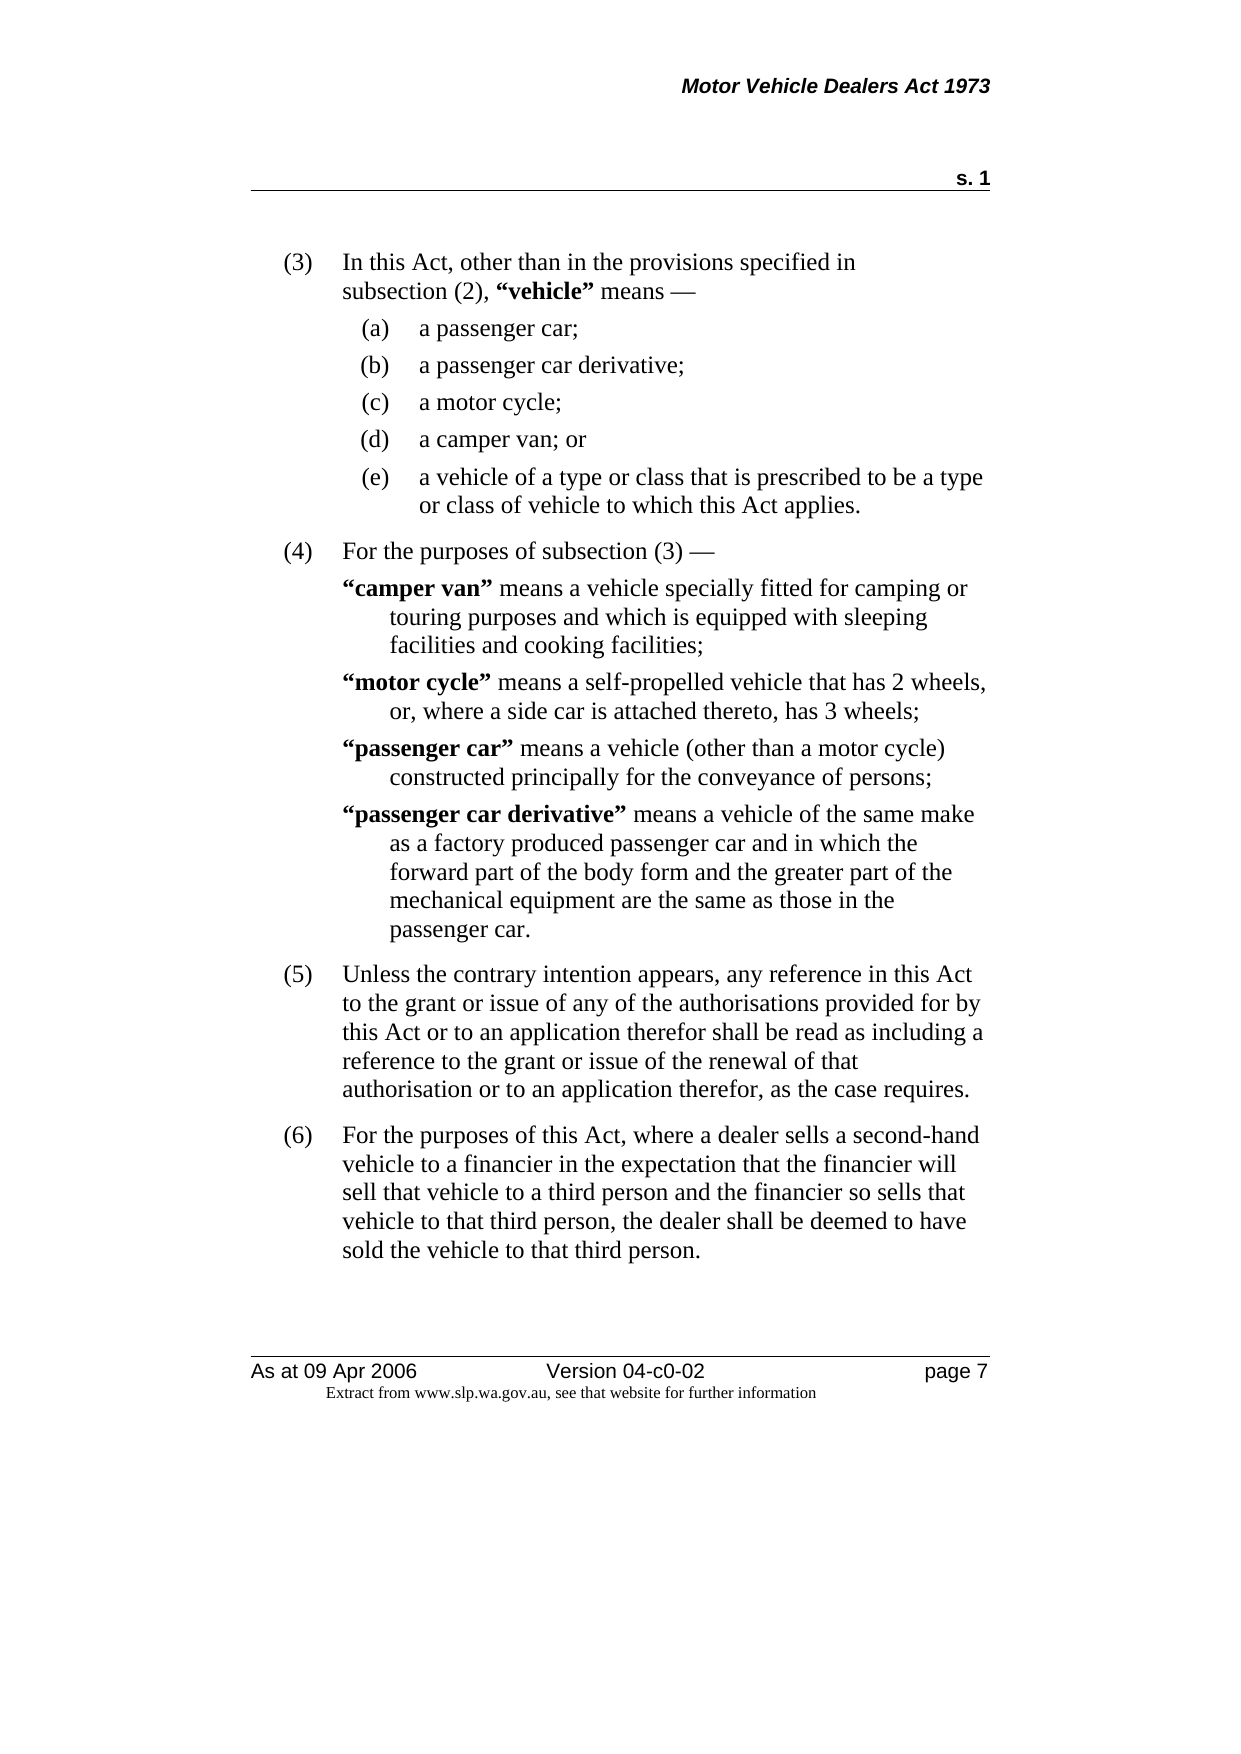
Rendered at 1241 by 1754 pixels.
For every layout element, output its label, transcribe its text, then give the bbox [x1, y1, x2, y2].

text “camper van” means a vehicle specially fitted for camping or touring purposes and which is equipped with sleeping facilities and cooking facilities; [251, 573, 990, 659]
text “passenger car” means a vehicle (other than a motor cycle) constructed principally for the conveyance of persons; [251, 733, 990, 791]
text (e) a vehicle of a type or class that is prescribed to be a type or class of vehicle to which this Act applies. [251, 462, 990, 519]
text (6) For the purposes of this Act, where a dealer sells a second-hand vehicle to a financier in the expectation that the financier will sell that vehicle to a third person and the financier so sells that vehicle to that third person, the dealer shall be deemed to have sold the vehicle to that third person. [251, 1120, 990, 1264]
text (3) In this Act, other than in the provisions specified in subsection (2), “vehicle” means — [251, 247, 990, 305]
text (d) a camper van; or [251, 424, 990, 453]
text (b) a passenger car derivative; [251, 350, 990, 379]
text “motor cycle” means a self-propelled vehicle that has 2 wheels, or, where a side car is attached thereto, has 3 wheels; [251, 667, 990, 725]
text (c) a motor cycle; [251, 387, 990, 416]
text (5) Unless the contrary intention appears, any reference in this Act to the grant or issue of any of the authorisations provided for by this Act or to an application therefor shall be read as including a reference to the grant or issue of the renewal of that authorisation or to an application therefor, as the case requires. [251, 959, 990, 1103]
text “passenger car derivative” means a vehicle of the same make as a factory produced passenger car and in which the forward part of the body form and the greater part of the mechanical equipment are the same as those in the passenger car. [251, 799, 990, 943]
text (a) a passenger car; [251, 313, 990, 342]
text (4) For the purposes of subsection (3) — [251, 536, 990, 564]
